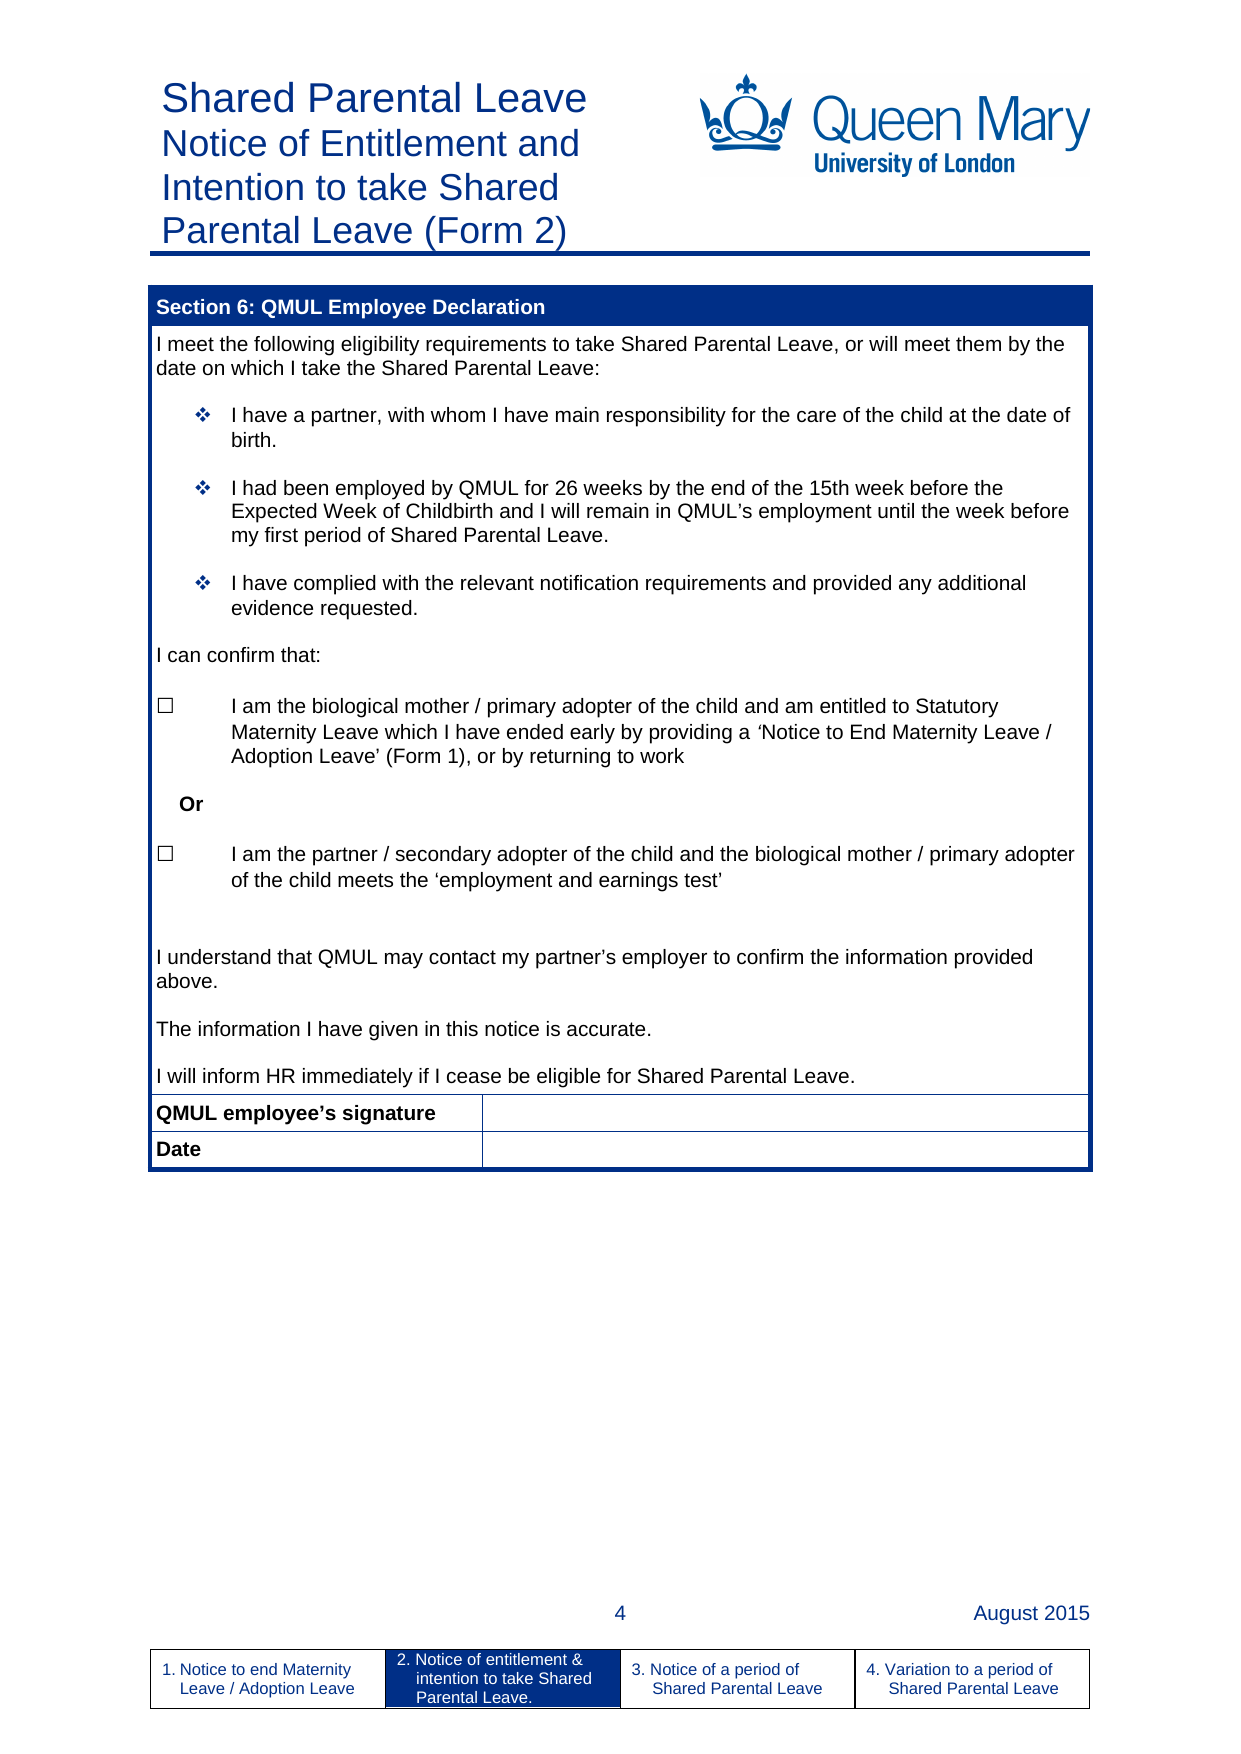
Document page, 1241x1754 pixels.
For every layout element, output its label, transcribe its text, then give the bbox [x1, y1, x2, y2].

table_cell [483, 1095, 1088, 1131]
table_cell Date [152, 1132, 482, 1167]
table_cell QMUL employee’s signature [152, 1095, 482, 1131]
table_cell [483, 1132, 1088, 1167]
table_cell I meet the following eligibility requirements to take Shared Parental Leave, or will meet them by the date on which I take the Shared Parental Leave: I have a partner, with whom I have main responsibility for the care of the child at the date of birth. I had been employed by QMUL for 26 weeks by the end of the 15th week before the Expected Week of Childbirth and I will remain in QMUL’s employment until the week before my first period of Shared Parental Leave. I have complied with the relevant notification requirements and provided any additional evidence requested. I can confirm that: I am the biological mother / primary adopter of the child and am entitled to Statutory Maternity Leave which I have ended early by providing a ‘Notice to End Maternity Leave / Adoption Leave’ (Form 1), or by returning to work Or I am the partner / secondary adopter of the child and the biological mother / primary adopter of the child meets the ‘employment and earnings test’ I understand that QMUL may contact my partner’s employer to confirm the information provided above. The information I have given in this notice is accurate. I will inform HR immediately if I cease be eligible for Shared Parental Leave. [152, 326, 1088, 1094]
table_header Section 6: QMUL Employee Declaration [152, 289, 1088, 325]
picture [699, 73, 1091, 177]
